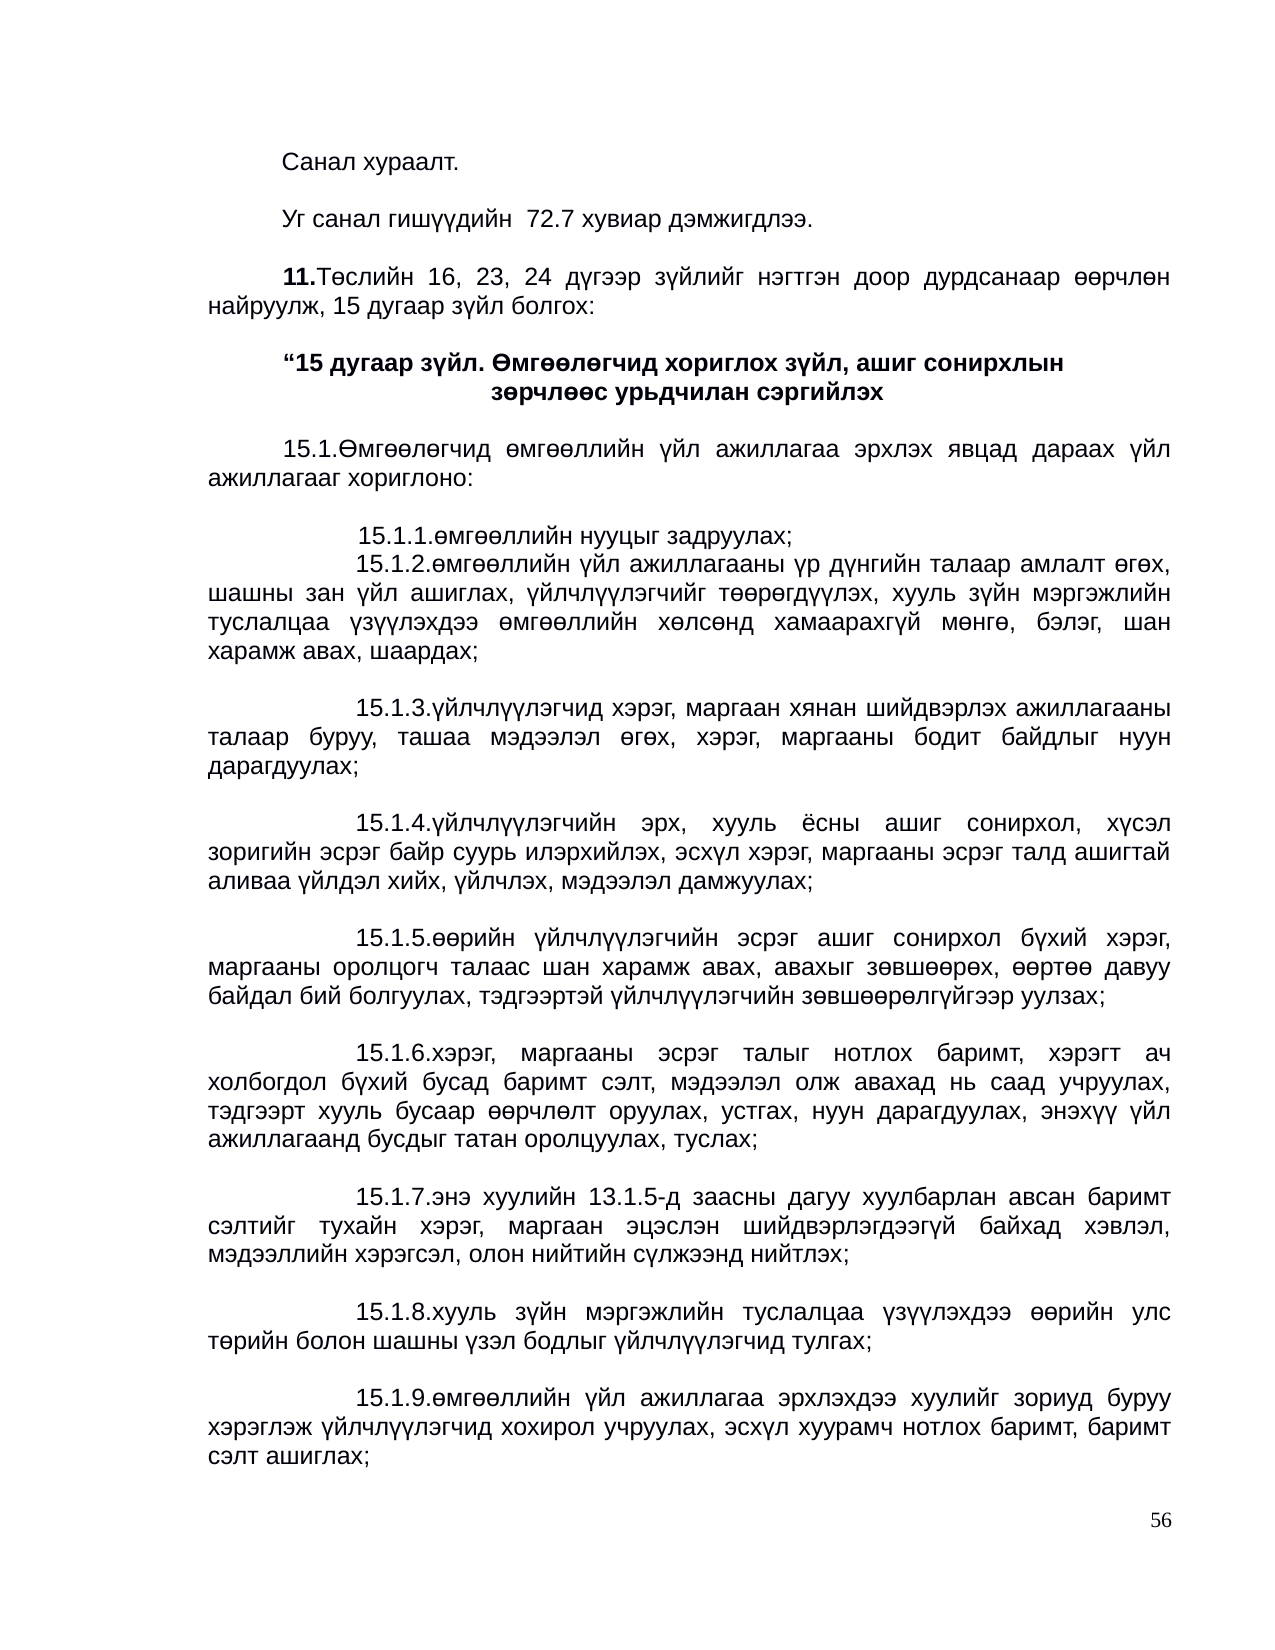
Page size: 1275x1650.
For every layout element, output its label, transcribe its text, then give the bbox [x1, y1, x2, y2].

text 15.1.3.үйлчлүүлэгчид хэрэг, маргаан хянан шийдвэрлэх ажиллагааны талаар буруу, ташаа мэдээлэл өгөх, хэрэг, маргааны бодит байдлыг нуун дарагдуулах; [208, 693, 1172, 779]
text “15 дугаар зүйл. Өмгөөлөгчид хориглох зүйл, ашиг сонирхлын [208, 348, 1172, 377]
text 15.1.2.өмгөөллийн үйл ажиллагааны үр дүнгийн талаар амлалт өгөх, шашны зан үйл ашиглах, үйлчлүүлэгчийг төөрөгдүүлэх, хууль зүйн мэргэжлийн туслалцаа үзүүлэхдээ өмгөөллийн хөлсөнд хамаарахгүй мөнгө, бэлэг, шан харамж авах, шаардах; [208, 549, 1172, 664]
text 15.1.5.өөрийн үйлчлүүлэгчийн эсрэг ашиг сонирхол бүхий хэрэг, маргааны оролцогч талаас шан харамж авах, авахыг зөвшөөрөх, өөртөө давуу байдал бий болгуулах, тэдгээртэй үйлчлүүлэгчийн зөвшөөрөлгүйгээр уулзах; [208, 923, 1172, 1009]
text 15.1.1.өмгөөллийн нууцыг задруулах; [208, 521, 1172, 549]
text Санал хураалт. [208, 147, 1172, 176]
text 15.1.7.энэ хуулийн 13.1.5-д заасны дагуу хуулбарлан авсан баримт сэлтийг тухайн хэрэг, маргаан эцэслэн шийдвэрлэгдээгүй байхад хэвлэл, мэдээллийн хэрэгсэл, олон нийтийн сүлжээнд нийтлэх; [208, 1182, 1172, 1268]
text зөрчлөөс урьдчилан сэргийлэх [208, 377, 1172, 406]
text 15.1.9.өмгөөллийн үйл ажиллагаа эрхлэхдээ хуулийг зориуд буруу хэрэглэж үйлчлүүлэгчид хохирол учруулах, эсхүл хуурамч нотлох баримт, баримт сэлт ашиглах; [208, 1383, 1172, 1469]
text 15.1.6.хэрэг, маргааны эсрэг талыг нотлох баримт, хэрэгт ач холбогдол бүхий бусад баримт сэлт, мэдээлэл олж авахад нь саад учруулах, тэдгээрт хууль бусаар өөрчлөлт оруулах, устгах, нуун дарагдуулах, энэхүү үйл ажиллагаанд бусдыг татан оролцуулах, туслах; [208, 1038, 1172, 1153]
text 15.1.4.үйлчлүүлэгчийн эрх, хууль ёсны ашиг сонирхол, хүсэл зоригийн эсрэг байр суурь илэрхийлэх, эсхүл хэрэг, маргааны эсрэг талд ашигтай аливаа үйлдэл хийх, үйлчлэх, мэдээлэл дамжуулах; [208, 808, 1172, 894]
text 15.1.8.хууль зүйн мэргэжлийн туслалцаа үзүүлэхдээ өөрийн улс төрийн болон шашны үзэл бодлыг үйлчлүүлэгчид тулгах; [208, 1297, 1172, 1354]
text 11.Төслийн 16, 23, 24 дүгээр зүйлийг нэгтгэн доор дурдсанаар өөрчлөн найруулж, 15 дугаар зүйл болгох: [208, 262, 1172, 319]
text 15.1.Өмгөөлөгчид өмгөөллийн үйл ажиллагаа эрхлэх явцад дараах үйл ажиллагааг хориглоно: [208, 434, 1172, 492]
text Уг санал гишүүдийн 72.7 хувиар дэмжигдлээ. [208, 204, 1172, 233]
